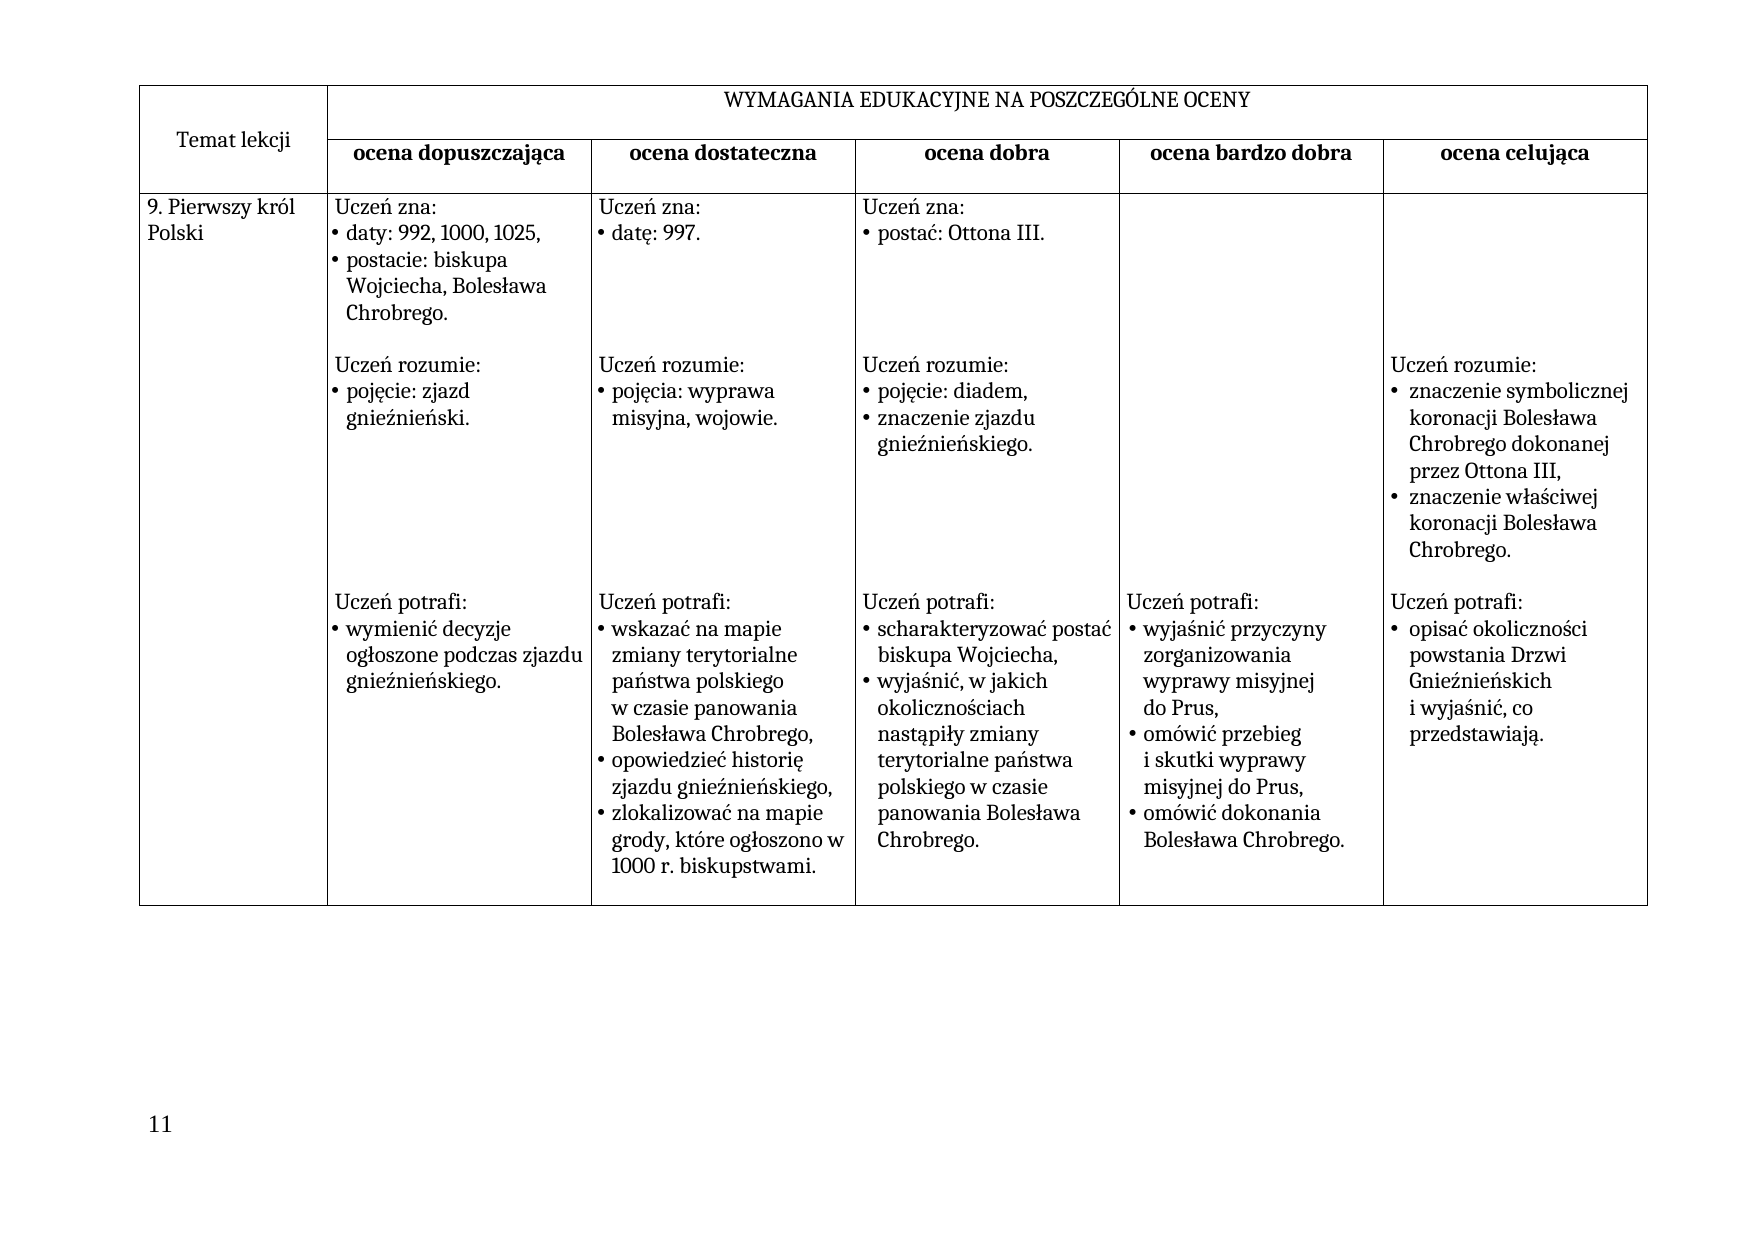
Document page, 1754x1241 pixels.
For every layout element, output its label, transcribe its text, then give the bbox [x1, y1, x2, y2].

table_cell Uczeń zna: datę: 997. Uczeń rozumie: pojęcia: wyprawa misyjna, wojowie. Uczeń potrafi: wskazać na mapie zmiany terytorialne państwa polskiego w czasie panowania Bolesława Chrobrego, opowiedzieć historię zjazdu gnieźnieńskiego, zlokalizować na mapie grody, które ogłoszono w 1000 r. biskupstwami. [592, 194, 855, 905]
table_cell ocena bardzo dobra [1120, 140, 1383, 193]
table_cell Uczeń zna: postać: Ottona III. Uczeń rozumie: pojęcie: diadem, znaczenie zjazdu gnieźnieńskiego. Uczeń potrafi: scharakteryzować postać biskupa Wojciecha, wyjaśnić, w jakich okolicznościach nastąpiły zmiany terytorialne państwa polskiego w czasie panowania Bolesława Chrobrego. [856, 194, 1119, 905]
table_cell Uczeń potrafi: wyjaśnić przyczyny zorganizowania wyprawy misyjnej do Prus, omówić przebieg i skutki wyprawy misyjnej do Prus, omówić dokonania Bolesława Chrobrego. [1120, 194, 1383, 905]
table_cell Uczeń rozumie: znaczenie symbolicznej koronacji Bolesława Chrobrego dokonanej przez Ottona III, znaczenie właściwej koronacji Bolesława Chrobrego. Uczeń potrafi: opisać okoliczności powstania Drzwi Gnieźnieńskich i wyjaśnić, co przedstawiają. [1384, 194, 1647, 905]
table_header WYMAGANIA EDUKACYJNE NA POSZCZEGÓLNE OCENY [328, 86, 1647, 139]
table_header Temat lekcji [140, 86, 327, 193]
table_cell 9. Pierwszy król Polski [140, 194, 327, 905]
table_cell ocena dobra [856, 140, 1119, 193]
table_cell Uczeń zna: daty: 992, 1000, 1025, postacie: biskupa Wojciecha, Bolesława Chrobrego. Uczeń rozumie: pojęcie: zjazd gnieźnieński. Uczeń potrafi: wymienić decyzje ogłoszone podczas zjazdu gnieźnieńskiego. [328, 194, 591, 905]
table_cell ocena dopuszczająca [328, 140, 591, 193]
table_cell ocena celująca [1384, 140, 1647, 193]
table_cell ocena dostateczna [592, 140, 855, 193]
